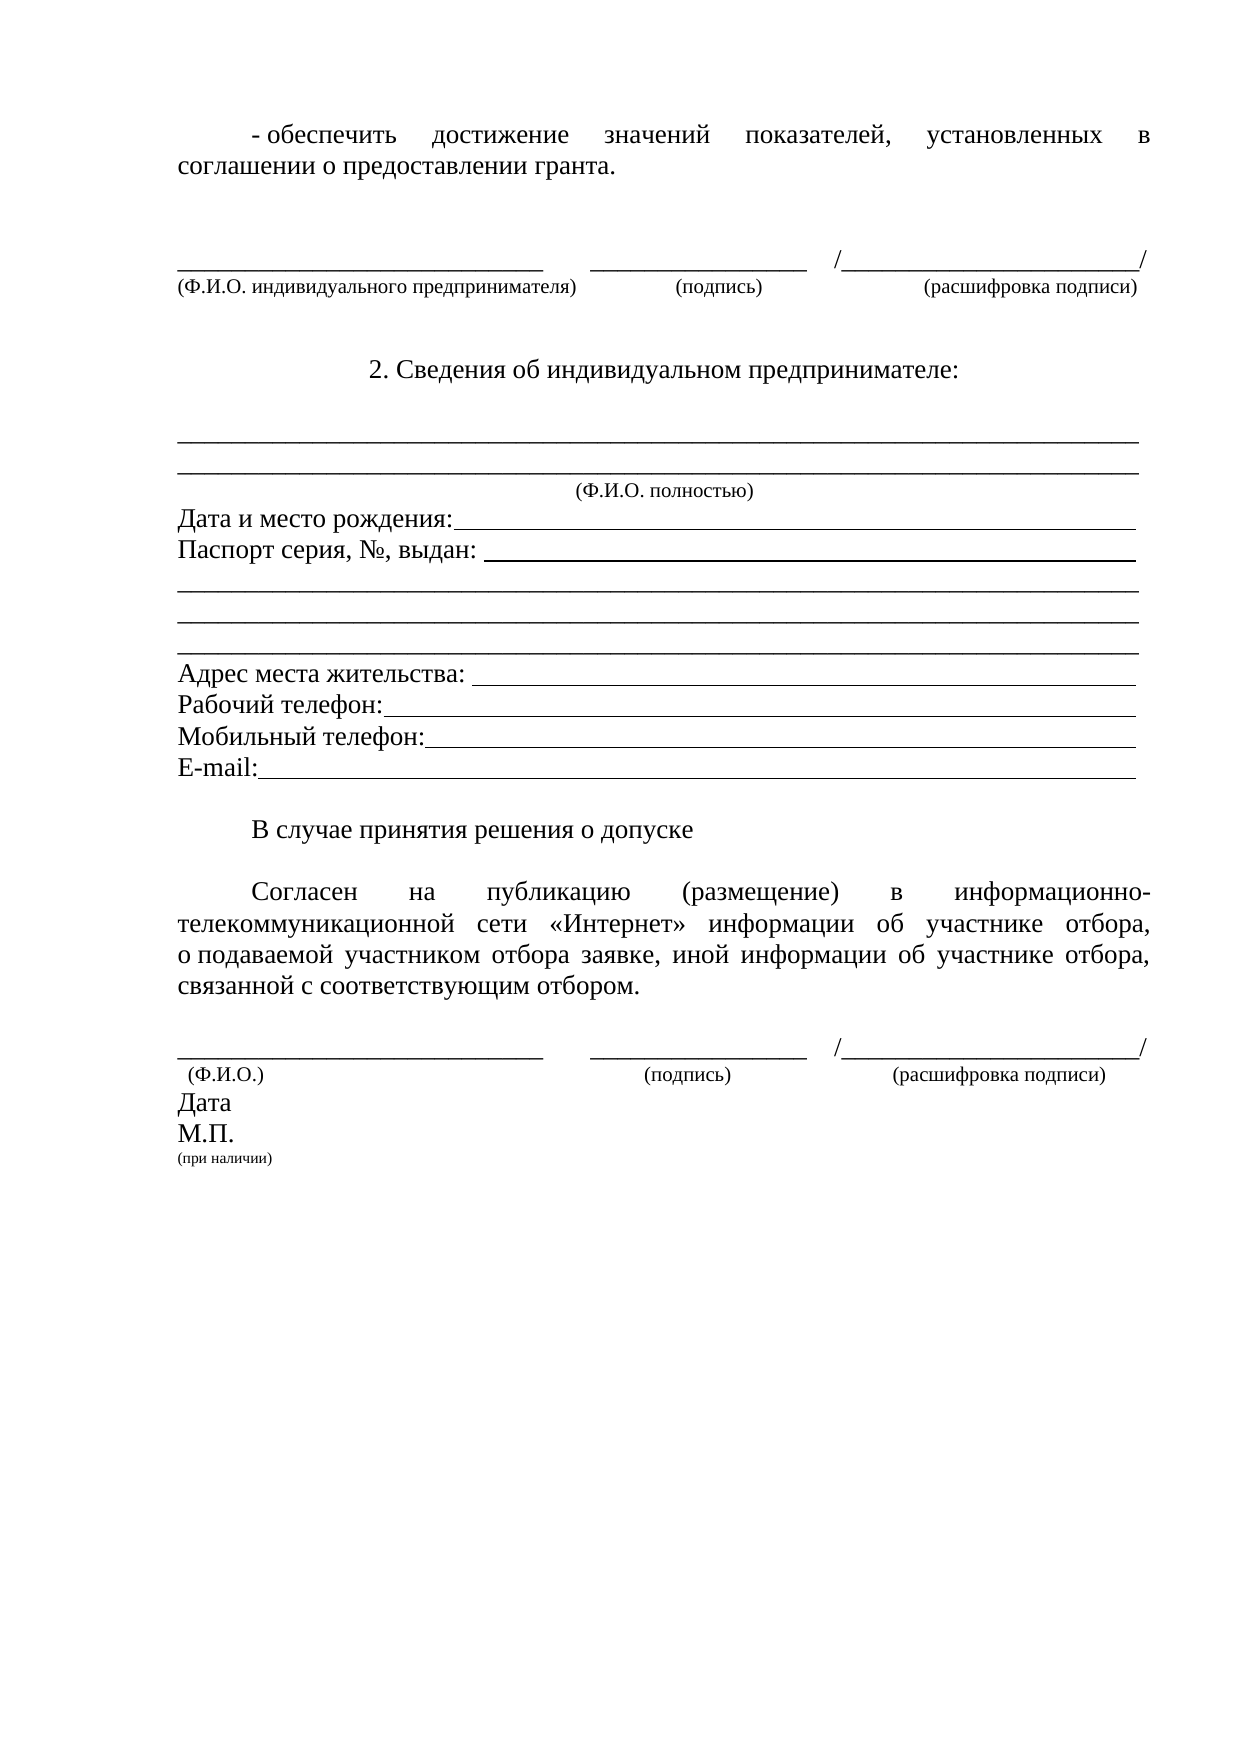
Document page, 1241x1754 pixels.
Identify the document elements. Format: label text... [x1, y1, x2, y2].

text В случае принятия решения о допуске [177, 813, 1152, 844]
text 2. Сведения об индивидуальном предпринимателе: [177, 353, 1152, 384]
text ___________________________ ________________ /______________________/ [177, 243, 1152, 274]
text _____________________________________________________________________________________________________________________________________________________________________________________________________________________ [177, 564, 1152, 657]
text М.П. [177, 1118, 1152, 1149]
text E-mail: [177, 751, 1152, 782]
text Согласен на публикацию (размещение) в информационно-телекоммуникационной сети «Интернет» информации об участнике отбора, о подаваемой участником отбора заявке, иной информации об участнике отбора, связанной с соответствующим отбором. [177, 876, 1152, 1000]
text ___________________________ ________________ /______________________/ [177, 1031, 1152, 1062]
text (Ф.И.О.) (подпись) (расшифровка подписи) [177, 1062, 1152, 1086]
text ______________________________________________________________________________________________________________________________________________ [177, 415, 1152, 478]
text (Ф.И.О. полностью) [177, 478, 1152, 502]
text Мобильный телефон: [177, 720, 1152, 751]
text Паспорт серия, №, выдан: [177, 533, 1152, 564]
text Рабочий телефон: [177, 689, 1152, 720]
text Адрес места жительства: [177, 657, 1152, 689]
text (Ф.И.О. индивидуального предпринимателя) (подпись) (расшифровка подписи) [177, 274, 1152, 298]
text (при наличии) [177, 1149, 1152, 1180]
text Дата [177, 1086, 1152, 1118]
text Дата и место рождения: [177, 502, 1152, 533]
text - обеспечить достижение значений показателей, установленных в соглашении о предоставлении гранта. [177, 118, 1152, 180]
